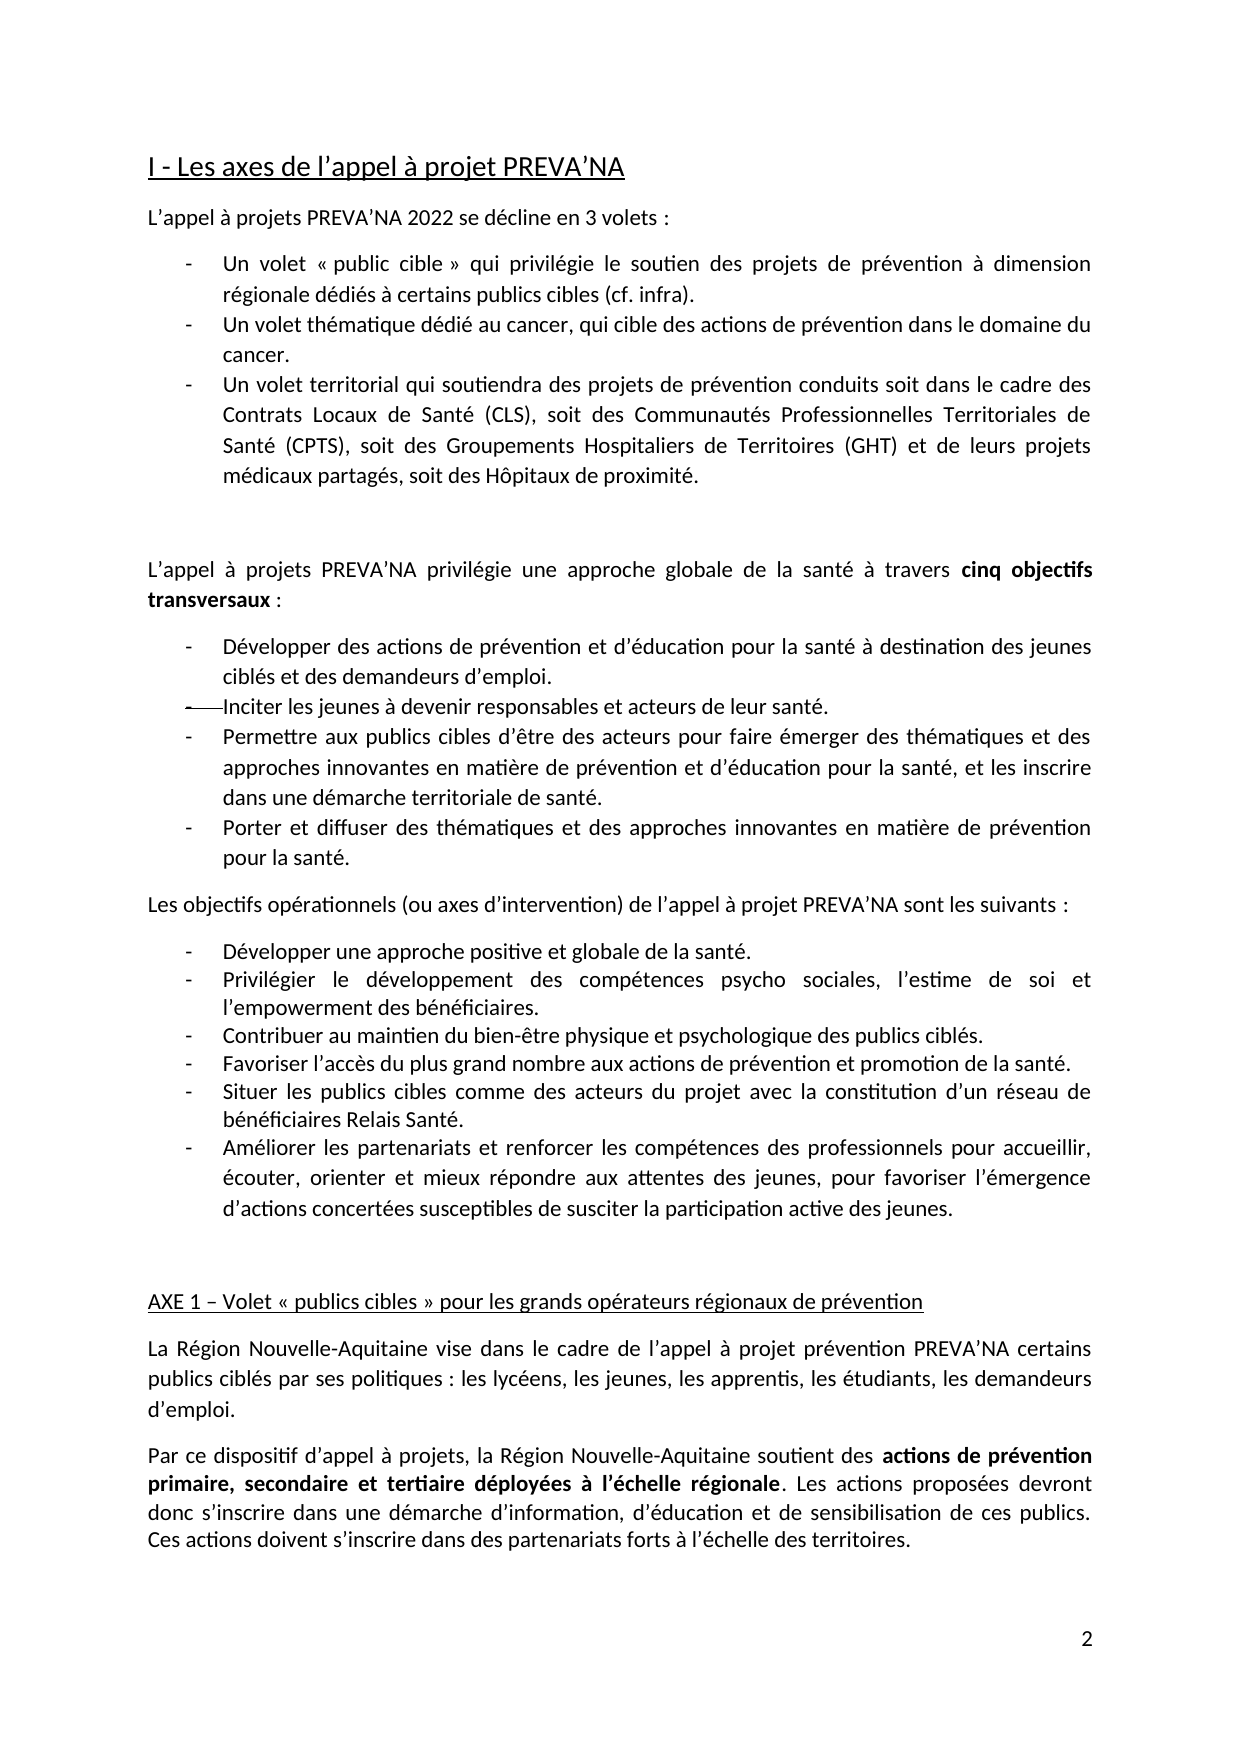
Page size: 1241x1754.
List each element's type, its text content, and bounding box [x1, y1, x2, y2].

list Améliorer les partenariats et renforcer les compétences des professionnels pour accueillir, écouter, orienter et mieux répondre aux attentes des jeunes, pour favoriser l’émergence d’actions concertées susceptibles de susciter la participation active des jeunes. [185, 1133, 1093, 1222]
text L’appel à projets PREVA’NA 2022 se décline en 3 volets : [148, 203, 1093, 231]
text AXE 1 – Volet « publics cibles » pour les grands opérateurs régionaux de prévention [148, 1287, 1093, 1315]
text Par ce dispositif d’appel à projets, la Région Nouvelle-Aquitaine soutient des actions de prévention primaire, secondaire et tertiaire déployées à l’échelle régionale. Les actions proposées devront donc s’inscrire dans une démarche d’information, d’éducation et de sensibilisation de ces publics. Ces actions doivent s’inscrire dans des partenariats forts à l’échelle des territoires. [148, 1442, 1093, 1554]
list Privilégier le développement des compétences psycho sociales, l’estime de soi et l’empowerment des bénéficiaires. [185, 965, 1093, 1021]
list Permettre aux publics cibles d’être des acteurs pour faire émerger des thématiques et des approches innovantes en matière de prévention et d’éducation pour la santé, et les inscrire dans une démarche territoriale de santé. [185, 722, 1093, 811]
list Développer des actions de prévention et d’éducation pour la santé à destination des jeunes ciblés et des demandeurs d’emploi. [185, 632, 1093, 690]
text I - Les axes de l’appel à projet PREVA’NA [148, 148, 1093, 183]
text La Région Nouvelle-Aquitaine vise dans le cadre de l’appel à projet prévention PREVA’NA certains publics ciblés par ses politiques : les lycéens, les jeunes, les apprentis, les étudiants, les demandeurs d’emploi. [148, 1334, 1093, 1423]
list Un volet territorial qui soutiendra des projets de prévention conduits soit dans le cadre des Contrats Locaux de Santé (CLS), soit des Communautés Professionnelles Territoriales de Santé (CPTS), soit des Groupements Hospitaliers de Territoires (GHT) et de leurs projets médicaux partagés, soit des Hôpitaux de proximité. [185, 370, 1093, 489]
list Inciter les jeunes à devenir responsables et acteurs de leur santé. [185, 692, 1093, 720]
list Favoriser l’accès du plus grand nombre aux actions de prévention et promotion de la santé. [185, 1049, 1093, 1077]
list Un volet thématique dédié au cancer, qui cible des actions de prévention dans le domaine du cancer. [185, 310, 1093, 368]
list Situer les publics cibles comme des acteurs du projet avec la constitution d’un réseau de bénéficiaires Relais Santé. [185, 1077, 1093, 1133]
list Contribuer au maintien du bien-être physique et psychologique des publics ciblés. [185, 1021, 1093, 1049]
text Les objectifs opérationnels (ou axes d’intervention) de l’appel à projet PREVA’NA sont les suivants : [148, 890, 1093, 918]
list Porter et diffuser des thématiques et des approches innovantes en matière de prévention pour la santé. [185, 813, 1093, 871]
text L’appel à projets PREVA’NA privilégie une approche globale de la santé à travers cinq objectifs transversaux : [148, 555, 1093, 613]
list Développer une approche positive et globale de la santé. [185, 937, 1093, 965]
list Un volet « public cible » qui privilégie le soutien des projets de prévention à dimension régionale dédiés à certains publics cibles (cf. infra). [185, 249, 1093, 308]
